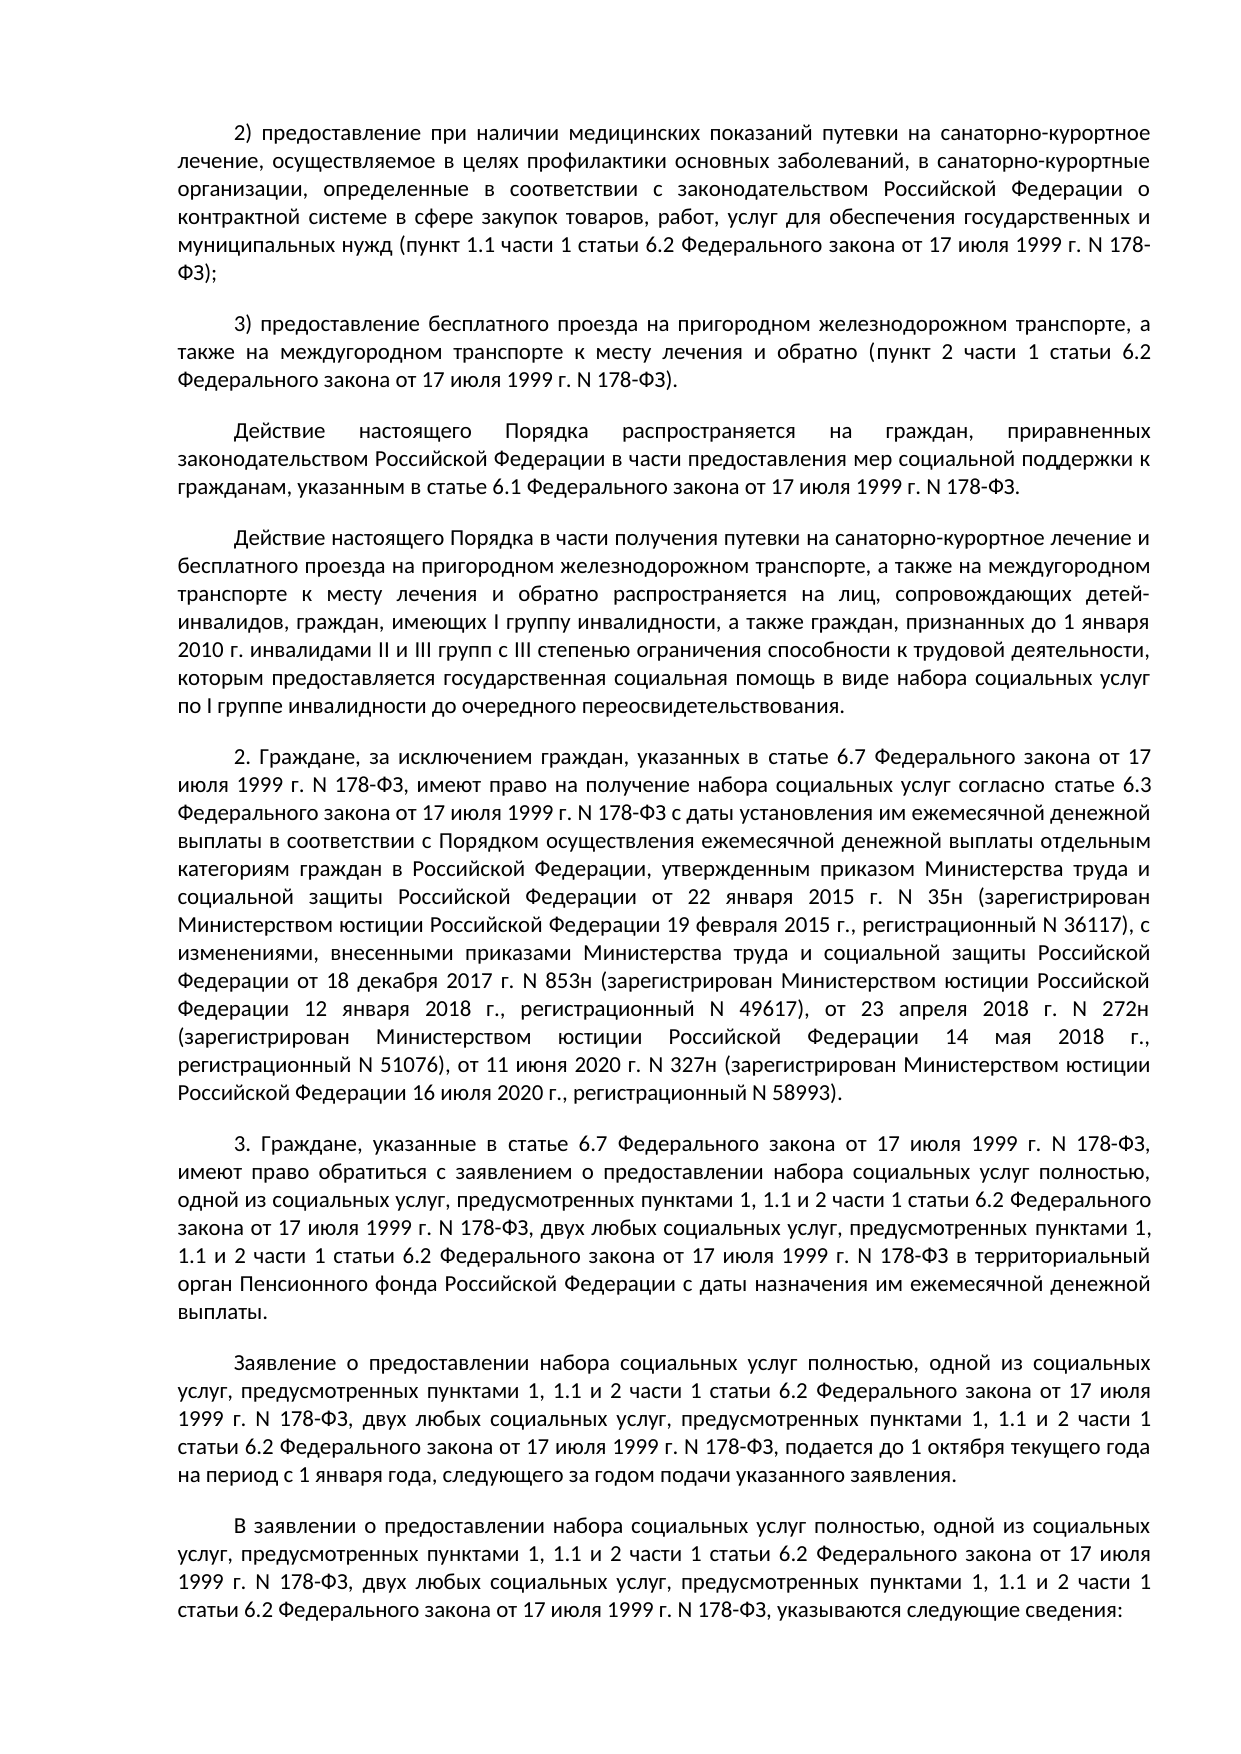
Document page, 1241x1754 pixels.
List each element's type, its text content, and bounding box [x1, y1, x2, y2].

text Заявление о предоставлении набора социальных услуг полностью, одной из социальных услуг, предусмотренных пунктами 1, 1.1 и 2 части 1 статьи 6.2 Федерального закона от 17 июля 1999 г. N 178-ФЗ, двух любых социальных услуг, предусмотренных пунктами 1, 1.1 и 2 части 1 статьи 6.2 Федерального закона от 17 июля 1999 г. N 178-ФЗ, подается до 1 октября текущего года на период с 1 января года, следующего за годом подачи указанного заявления. [177, 1348, 1152, 1488]
text В заявлении о предоставлении набора социальных услуг полностью, одной из социальных услуг, предусмотренных пунктами 1, 1.1 и 2 части 1 статьи 6.2 Федерального закона от 17 июля 1999 г. N 178-ФЗ, двух любых социальных услуг, предусмотренных пунктами 1, 1.1 и 2 части 1 статьи 6.2 Федерального закона от 17 июля 1999 г. N 178-ФЗ, указываются следующие сведения: [177, 1511, 1152, 1623]
text Действие настоящего Порядка распространяется на граждан, приравненных законодательством Российской Федерации в части предоставления мер социальной поддержки к гражданам, указанным в статье 6.1 Федерального закона от 17 июля 1999 г. N 178-ФЗ. [177, 416, 1152, 500]
text 3) предоставление бесплатного проезда на пригородном железнодорожном транспорте, а также на междугородном транспорте к месту лечения и обратно (пункт 2 части 1 статьи 6.2 Федерального закона от 17 июля 1999 г. N 178-ФЗ). [177, 309, 1152, 393]
text 2) предоставление при наличии медицинских показаний путевки на санаторно-курортное лечение, осуществляемое в целях профилактики основных заболеваний, в санаторно-курортные организации, определенные в соответствии с законодательством Российской Федерации о контрактной системе в сфере закупок товаров, работ, услуг для обеспечения государственных и муниципальных нужд (пункт 1.1 части 1 статьи 6.2 Федерального закона от 17 июля 1999 г. N 178-ФЗ); [177, 118, 1152, 286]
text Действие настоящего Порядка в части получения путевки на санаторно-курортное лечение и бесплатного проезда на пригородном железнодорожном транспорте, а также на междугородном транспорте к месту лечения и обратно распространяется на лиц, сопровождающих детей-инвалидов, граждан, имеющих I группу инвалидности, а также граждан, признанных до 1 января 2010 г. инвалидами II и III групп с III степенью ограничения способности к трудовой деятельности, которым предоставляется государственная социальная помощь в виде набора социальных услуг по I группе инвалидности до очередного переосвидетельствования. [177, 523, 1152, 719]
text 3. Граждане, указанные в статье 6.7 Федерального закона от 17 июля 1999 г. N 178-ФЗ, имеют право обратиться с заявлением о предоставлении набора социальных услуг полностью, одной из социальных услуг, предусмотренных пунктами 1, 1.1 и 2 части 1 статьи 6.2 Федерального закона от 17 июля 1999 г. N 178-ФЗ, двух любых социальных услуг, предусмотренных пунктами 1, 1.1 и 2 части 1 статьи 6.2 Федерального закона от 17 июля 1999 г. N 178-ФЗ в территориальный орган Пенсионного фонда Российской Федерации с даты назначения им ежемесячной денежной выплаты. [177, 1129, 1152, 1326]
text 2. Граждане, за исключением граждан, указанных в статье 6.7 Федерального закона от 17 июля 1999 г. N 178-ФЗ, имеют право на получение набора социальных услуг согласно статье 6.3 Федерального закона от 17 июля 1999 г. N 178-ФЗ с даты установления им ежемесячной денежной выплаты в соответствии с Порядком осуществления ежемесячной денежной выплаты отдельным категориям граждан в Российской Федерации, утвержденным приказом Министерства труда и социальной защиты Российской Федерации от 22 января 2015 г. N 35н (зарегистрирован Министерством юстиции Российской Федерации 19 февраля 2015 г., регистрационный N 36117), с изменениями, внесенными приказами Министерства труда и социальной защиты Российской Федерации от 18 декабря 2017 г. N 853н (зарегистрирован Министерством юстиции Российской Федерации 12 января 2018 г., регистрационный N 49617), от 23 апреля 2018 г. N 272н (зарегистрирован Министерством юстиции Российской Федерации 14 мая 2018 г., регистрационный N 51076), от 11 июня 2020 г. N 327н (зарегистрирован Министерством юстиции Российской Федерации 16 июля 2020 г., регистрационный N 58993). [177, 742, 1152, 1106]
